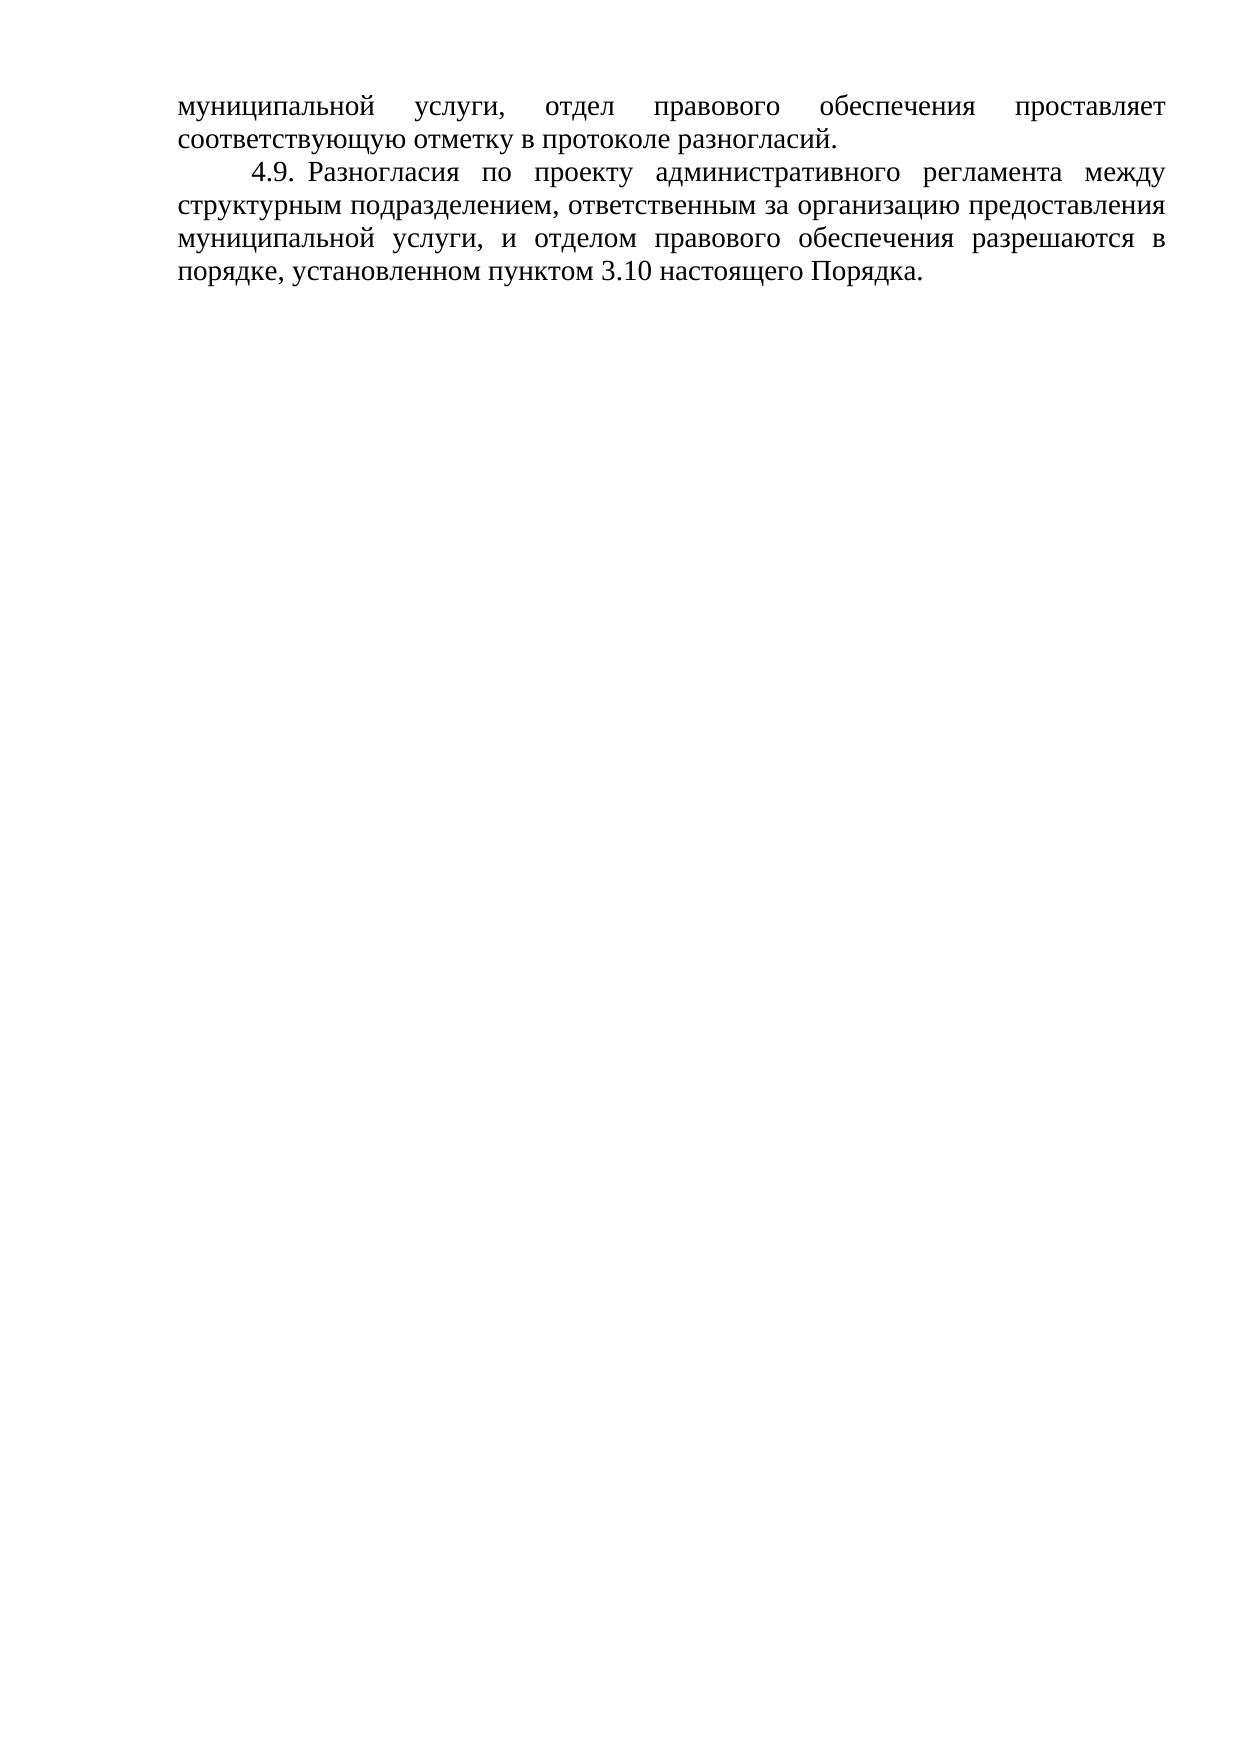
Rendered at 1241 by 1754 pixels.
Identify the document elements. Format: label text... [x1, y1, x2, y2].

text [177, 89, 1166, 155]
list Разногласия по проекту административного регламента между структурным подразделением, ответственным за организацию предоставления муниципальной услуги, и отделом правового обеспечения разрешаются в порядке, установленном пунктом 3.10 настоящего Порядка. [177, 155, 1166, 287]
